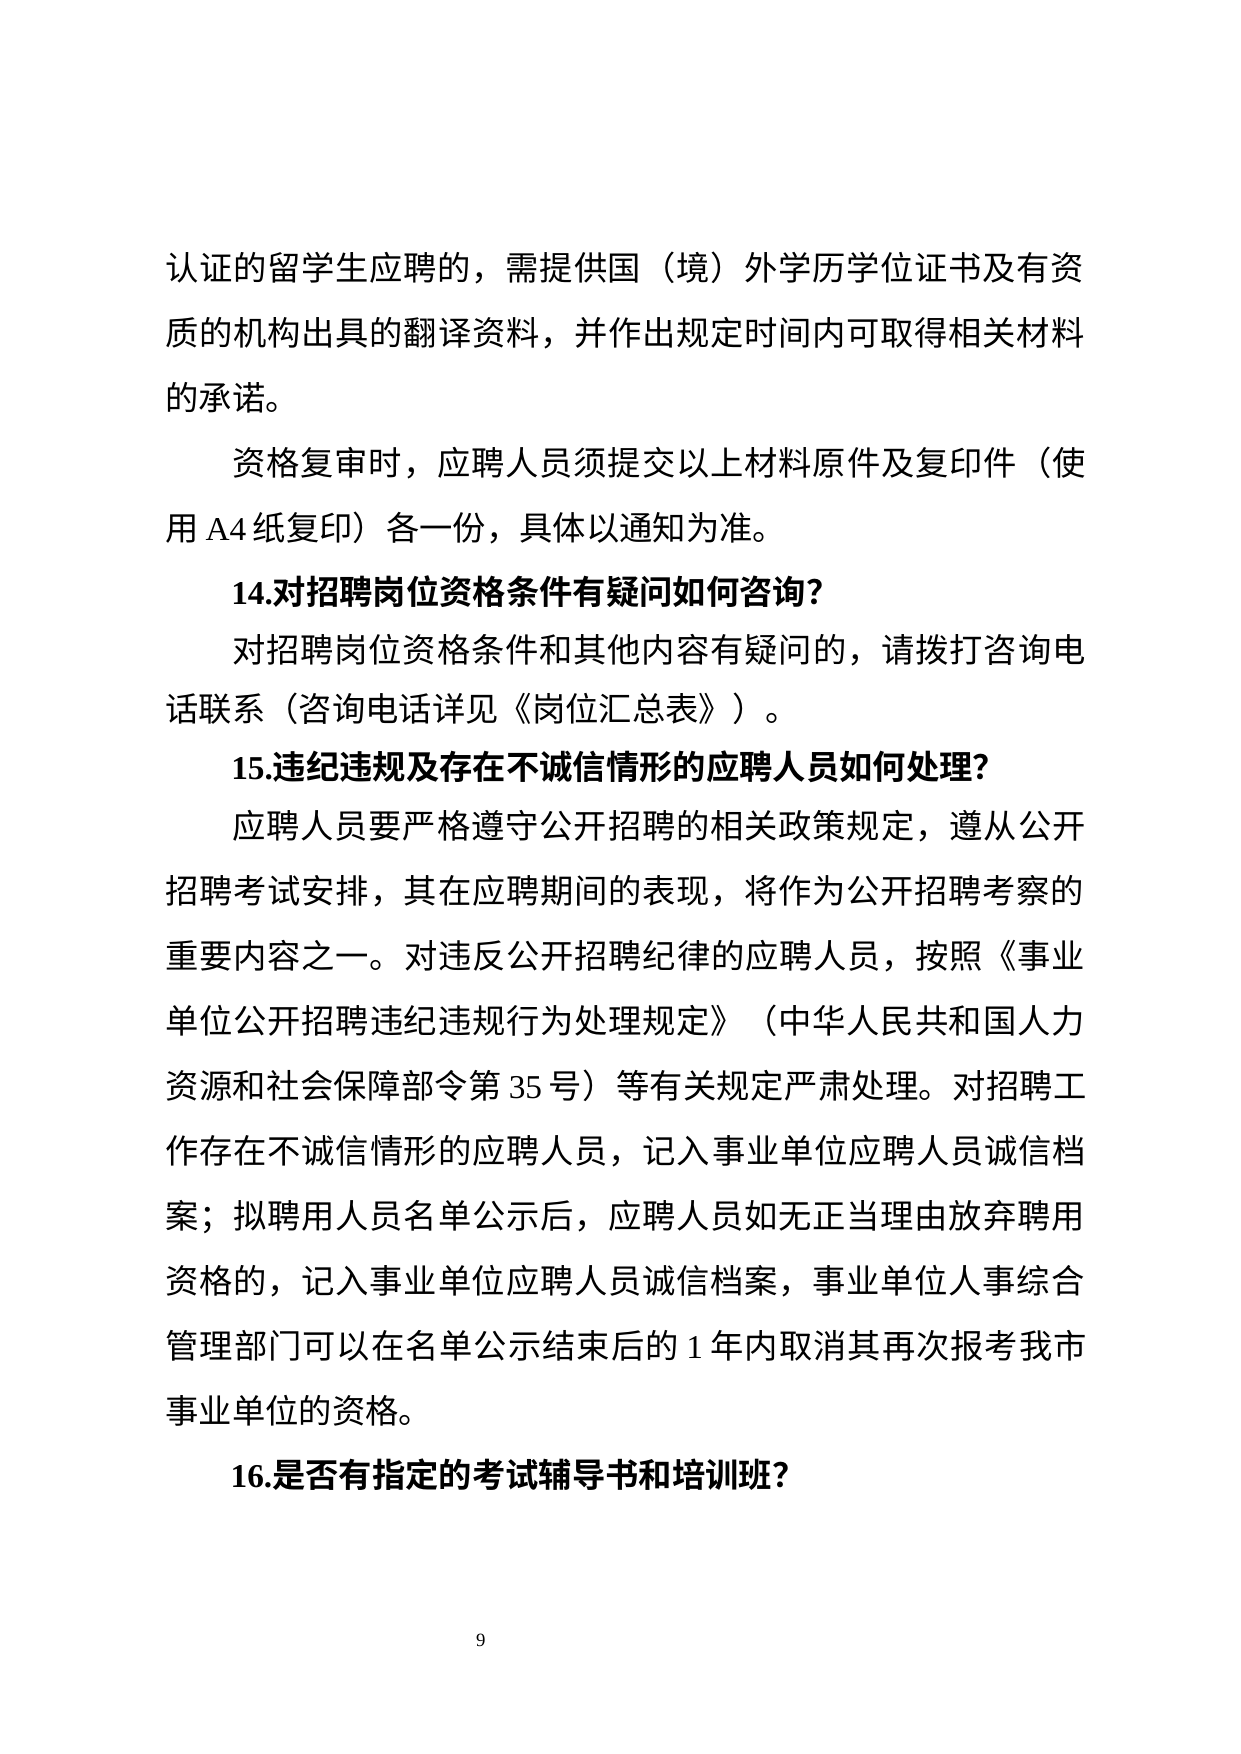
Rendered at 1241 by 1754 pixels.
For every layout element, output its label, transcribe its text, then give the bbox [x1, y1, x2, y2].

text 资格复审时，应聘人员须提交以上材料原件及复印件（使用A4纸复印）各一份，具体以通知为准。 [165, 428, 1087, 558]
text 14.对招聘岗位资格条件有疑问如何咨询？ [165, 558, 1087, 616]
text 16.是否有指定的考试辅导书和培训班？ [165, 1441, 1087, 1499]
text 应聘人员要严格遵守公开招聘的相关政策规定，遵从公开招聘考试安排，其在应聘期间的表现，将作为公开招聘考察的重要内容之一。对违反公开招聘纪律的应聘人员，按照《事业单位公开招聘违纪违规行为处理规定》（中华人民共和国人力资源和社会保障部令第35号）等有关规定严肃处理。对招聘工作存在不诚信情形的应聘人员，记入事业单位应聘人员诚信档案；拟聘用人员名单公示后，应聘人员如无正当理由放弃聘用资格的，记入事业单位应聘人员诚信档案，事业单位人事综合管理部门可以在名单公示结束后的1年内取消其再次报考我市事业单位的资格。 [165, 791, 1087, 1441]
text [165, 233, 1087, 428]
text 对招聘岗位资格条件和其他内容有疑问的，请拨打咨询电话联系（咨询电话详见《岗位汇总表》）。 [165, 616, 1087, 733]
text 15.违纪违规及存在不诚信情形的应聘人员如何处理？ [165, 733, 1087, 791]
